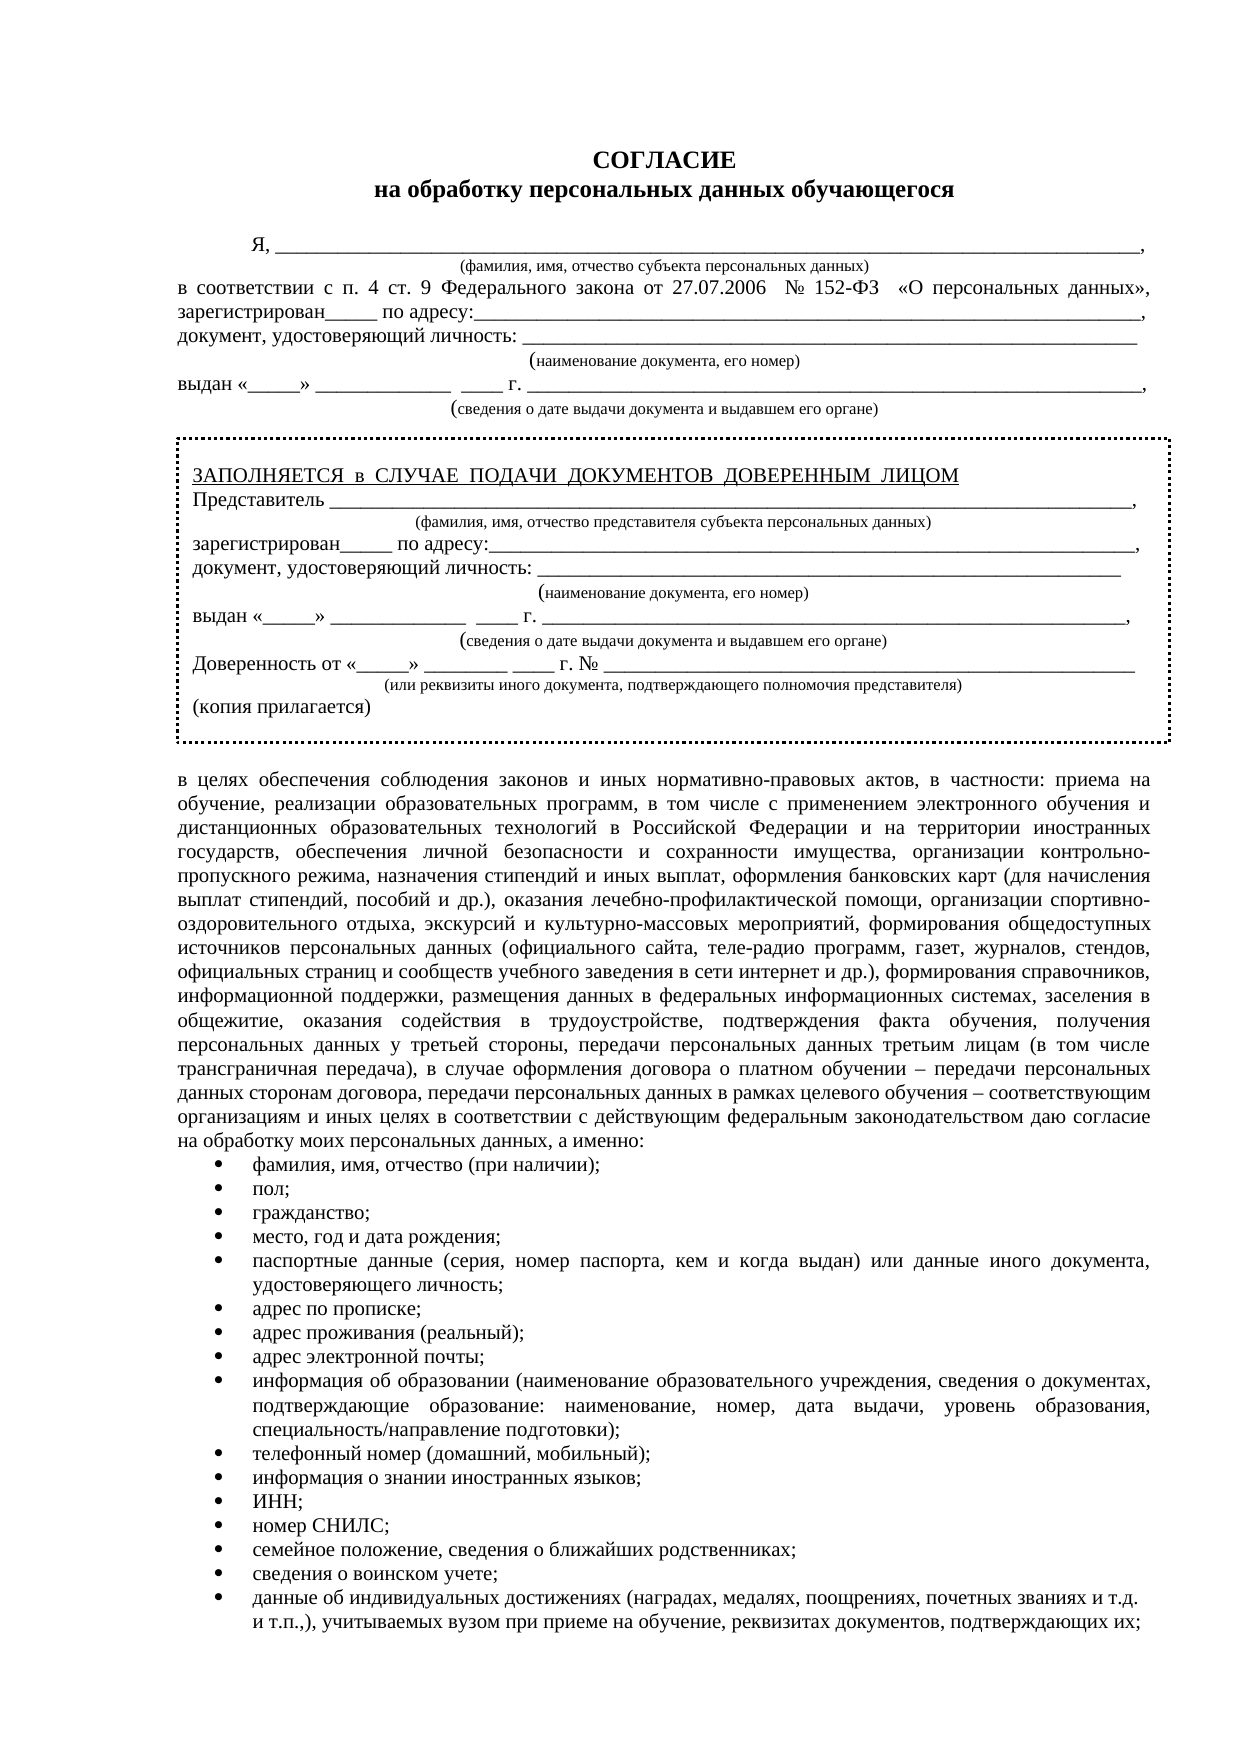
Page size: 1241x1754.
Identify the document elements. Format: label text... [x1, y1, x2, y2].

text (сведения о дате выдачи документа и выдавшем его органе) [177, 395, 1152, 419]
text в целях обеспечения соблюдения законов и иных нормативно-правовых актов, в частности: приема на обучение, реализации образовательных программ, в том числе с применением электронного обучения и дистанционных образовательных технологий в Российской Федерации и на территории иностранных государств, обеспечения личной безопасности и сохранности имущества, организации контрольно-пропускного режима, назначения стипендий и иных выплат, оформления банковских карт (для начисления выплат стипендий, пособий и др.), оказания лечебно-профилактической помощи, организации спортивно-оздоровительного отдыха, экскурсий и культурно-массовых мероприятий, формирования общедоступных источников персональных данных (официального сайта, теле-радио программ, газет, журналов, стендов, официальных страниц и сообществ учебного заведения в сети интернет и др.), формирования справочников, информационной поддержки, размещения данных в федеральных информационных системах, заселения в общежитие, оказания содействия в трудоустройстве, подтверждения факта обучения, получения персональных данных у третьей стороны, передачи персональных данных третьим лицам (в том числе трансграничная передача), в случае оформления договора о платном обучении – передачи персональных данных сторонам договора, передачи персональных данных в рамках целевого обучения – соответствующим организациям и иных целях в соответствии с действующим федеральным законодательством даю согласие на обработку моих персональных данных, а именно: [177, 767, 1152, 1152]
text (фамилия, имя, отчество субъекта персональных данных) [177, 256, 1152, 275]
list информация об образовании (наименование образовательного учреждения, сведения о документах, подтверждающие образование: наименование, номер, дата выдачи, уровень образования, специальность/направление подготовки); [215, 1368, 1152, 1441]
list адрес по прописке; [215, 1296, 1152, 1320]
text документ, удостоверяющий личность: ___________________________________________________________ [177, 323, 1152, 347]
text (наименование документа, его номер) [177, 347, 1152, 371]
text выдан «_____» _____________ ____ г. ___________________________________________________________, [177, 371, 1152, 395]
list адрес электронной почты; [215, 1344, 1152, 1368]
text СОГЛАСИЕ [177, 145, 1152, 174]
list гражданство; [215, 1200, 1152, 1224]
text Я, ___________________________________________________________________________________, [177, 231, 1152, 256]
text в соответствии с п. 4 ст. 9 Федерального закона от 27.07.2006 № 152-ФЗ «О персональных данных», зарегистрирован_____ по адресу:________________________________________________________________, [177, 275, 1152, 323]
list пол; [215, 1176, 1152, 1200]
list данные об индивидуальных достижениях (наградах, медалях, поощрениях, почетных званиях и т.д. и т.п.,), учитываемых вузом при приеме на обучение, реквизитах документов, подтверждающих их; [215, 1585, 1152, 1633]
list номер СНИЛС; [215, 1513, 1152, 1537]
list ИНН; [215, 1489, 1152, 1513]
list место, год и дата рождения; [215, 1224, 1152, 1248]
list телефонный номер (домашний, мобильный); [215, 1441, 1152, 1465]
list информация о знании иностранных языков; [215, 1465, 1152, 1489]
list адрес проживания (реальный); [215, 1320, 1152, 1344]
text на обработку персональных данных обучающегося [177, 174, 1152, 203]
list семейное положение, сведения о ближайших родственниках; [215, 1537, 1152, 1561]
list сведения о воинском учете; [215, 1561, 1152, 1585]
list фамилия, имя, отчество (при наличии); [215, 1152, 1152, 1176]
list паспортные данные (серия, номер паспорта, кем и когда выдан) или данные иного документа, удостоверяющего личность; [215, 1248, 1152, 1296]
